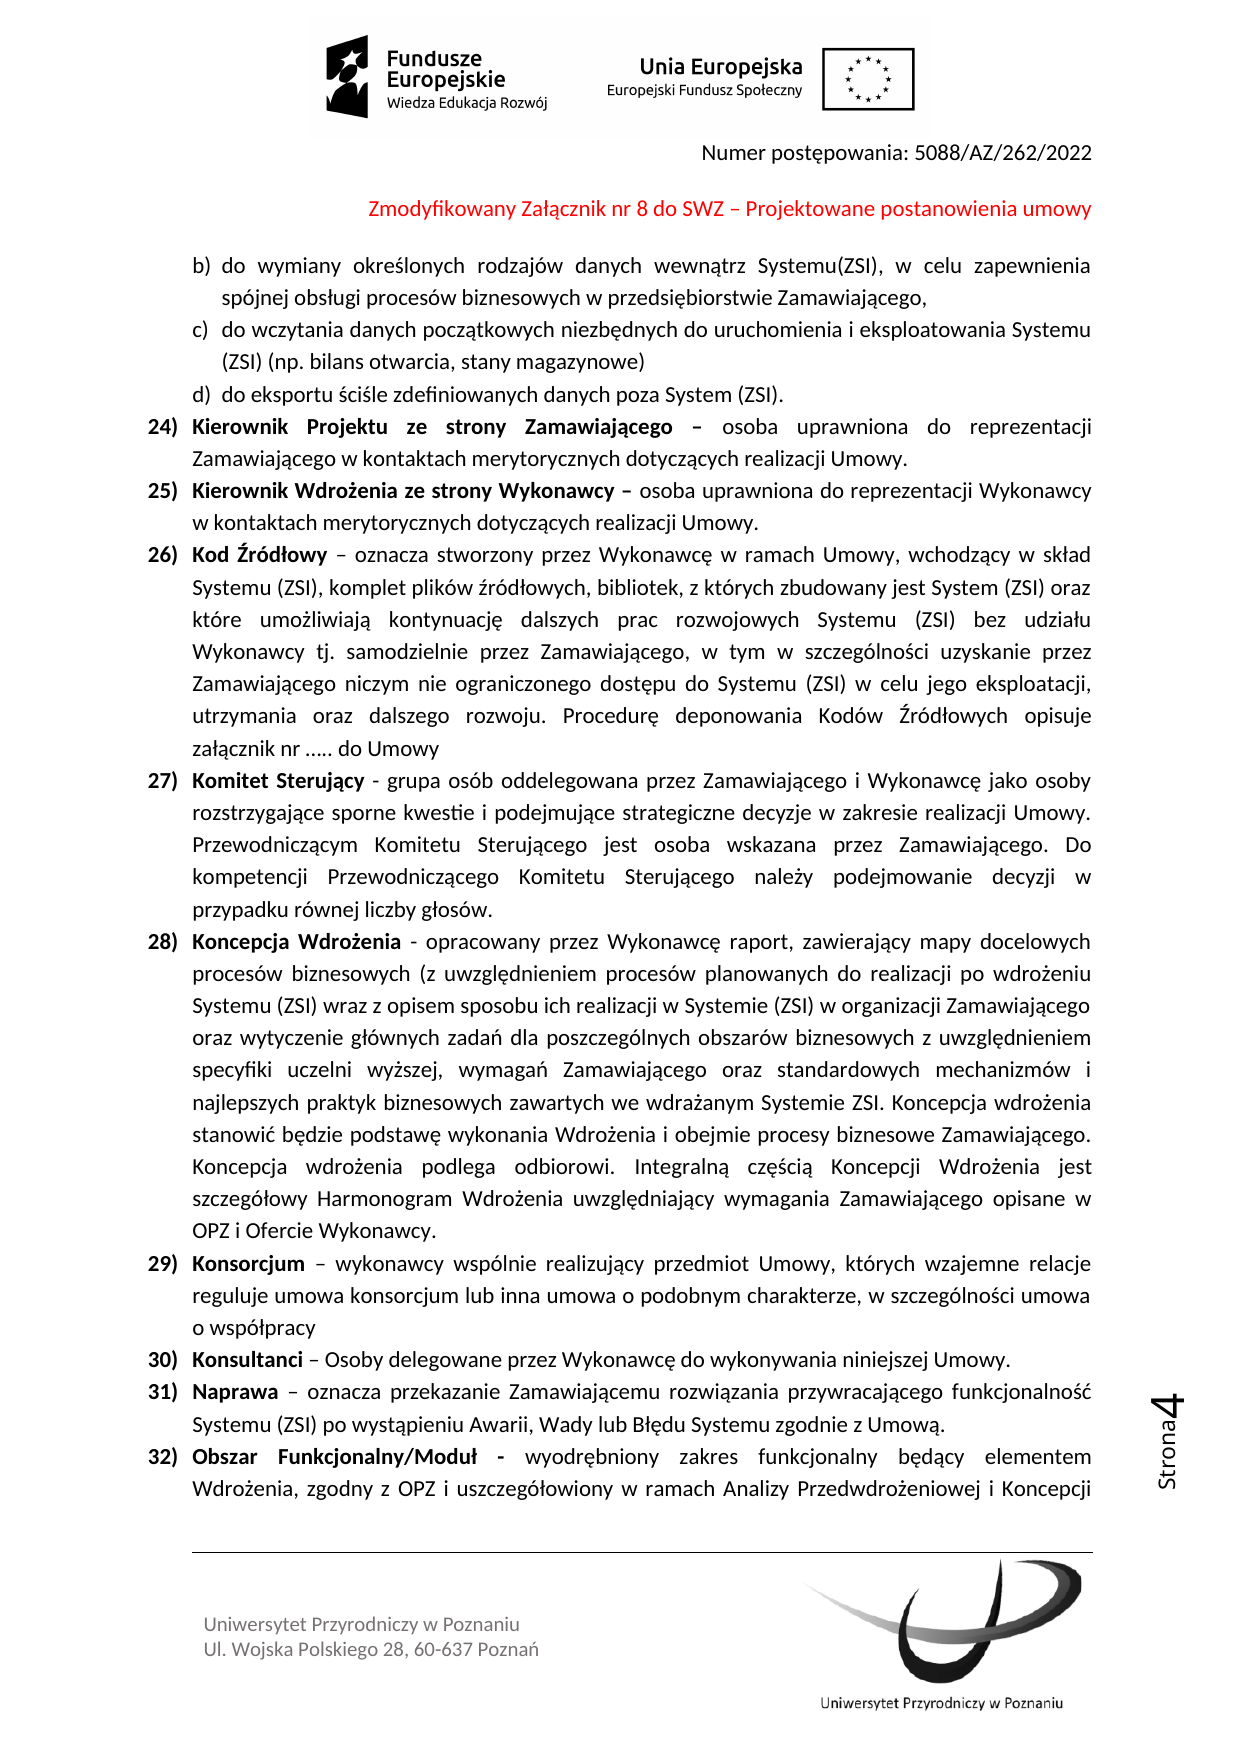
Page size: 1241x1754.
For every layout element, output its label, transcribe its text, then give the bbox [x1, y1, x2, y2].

list do eksportu ściśle zdefiniowanych danych poza System (ZSI). [192, 380, 1093, 408]
list Kierownik Projektu ze strony Zamawiającego – osoba uprawniona do reprezentacji Zamawiającego w kontaktach merytorycznych dotyczących realizacji Umowy. [148, 412, 1093, 472]
list do wczytania danych początkowych niezbędnych do uruchomienia i eksploatowania Systemu (ZSI) (np. bilans otwarcia, stany magazynowe) [192, 315, 1093, 376]
list Konsorcjum – wykonawcy wspólnie realizujący przedmiot Umowy, których wzajemne relacje reguluje umowa konsorcjum lub inna umowa o podobnym charakterze, w szczególności umowa o współpracy [148, 1249, 1093, 1341]
list do wymiany określonych rodzajów danych wewnątrz Systemu(ZSI), w celu zapewnienia spójnej obsługi procesów biznesowych w przedsiębiorstwie Zamawiającego, [192, 251, 1093, 311]
list Kod Źródłowy – oznacza stworzony przez Wykonawcę w ramach Umowy, wchodzący w skład Systemu (ZSI), komplet plików źródłowych, bibliotek, z których zbudowany jest System (ZSI) oraz które umożliwiają kontynuację dalszych prac rozwojowych Systemu (ZSI) bez udziału Wykonawcy tj. samodzielnie przez Zamawiającego, w tym w szczególności uzyskanie przez Zamawiającego niczym nie ograniczonego dostępu do Systemu (ZSI) w celu jego eksploatacji, utrzymania oraz dalszego rozwoju. Procedurę deponowania Kodów Źródłowych opisuje załącznik nr ….. do Umowy [148, 541, 1093, 762]
picture [306, 14, 934, 139]
list Koncepcja Wdrożenia - opracowany przez Wykonawcę raport, zawierający mapy docelowych procesów biznesowych (z uwzględnieniem procesów planowanych do realizacji po wdrożeniu Systemu (ZSI) wraz z opisem sposobu ich realizacji w Systemie (ZSI) w organizacji Zamawiającego oraz wytyczenie głównych zadań dla poszczególnych obszarów biznesowych z uwzględnieniem specyfiki uczelni wyższej, wymagań Zamawiającego oraz standardowych mechanizmów i najlepszych praktyk biznesowych zawartych we wdrażanym Systemie ZSI. Koncepcja wdrożenia stanowić będzie podstawę wykonania Wdrożenia i obejmie procesy biznesowe Zamawiającego. Koncepcja wdrożenia podlega odbiorowi. Integralną częścią Koncepcji Wdrożenia jest szczegółowy Harmonogram Wdrożenia uwzględniający wymagania Zamawiającego opisane w OPZ i Ofercie Wykonawcy. [148, 927, 1093, 1244]
picture [801, 1558, 1082, 1714]
list Kierownik Wdrożenia ze strony Wykonawcy – osoba uprawniona do reprezentacji Wykonawcy w kontaktach merytorycznych dotyczących realizacji Umowy. [148, 476, 1093, 536]
list Naprawa – oznacza przekazanie Zamawiającemu rozwiązania przywracającego funkcjonalność Systemu (ZSI) po wystąpieniu Awarii, Wady lub Błędu Systemu zgodnie z Umową. [148, 1377, 1093, 1438]
list Komitet Sterujący - grupa osób oddelegowana przez Zamawiającego i Wykonawcę jako osoby rozstrzygające sporne kwestie i podejmujące strategiczne decyzje w zakresie realizacji Umowy. Przewodniczącym Komitetu Sterującego jest osoba wskazana przez Zamawiającego. Do kompetencji Przewodniczącego Komitetu Sterującego należy podejmowanie decyzji w przypadku równej liczby głosów. [148, 766, 1093, 923]
list Konsultanci – Osoby delegowane przez Wykonawcę do wykonywania niniejszej Umowy. [148, 1345, 1093, 1373]
